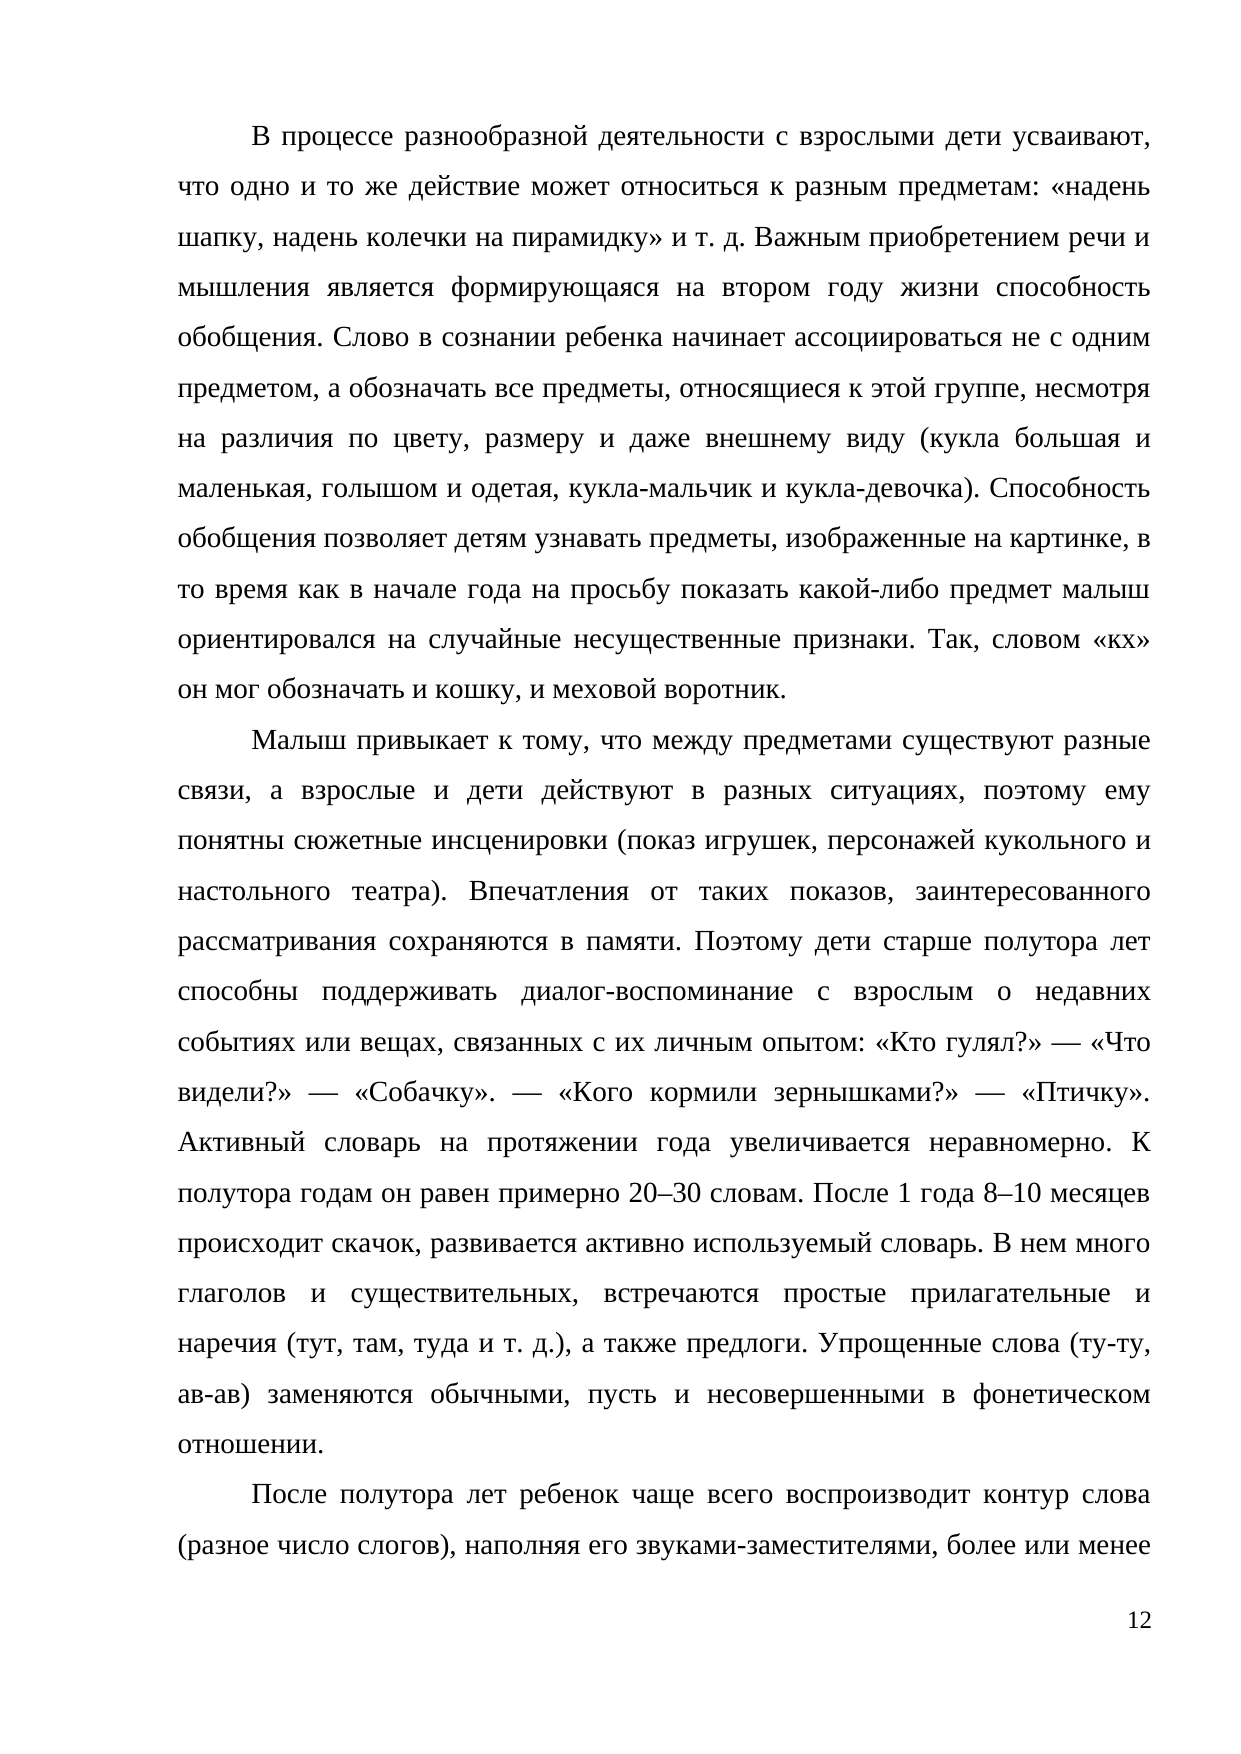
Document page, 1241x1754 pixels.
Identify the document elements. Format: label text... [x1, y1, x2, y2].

text Малыш привыкает к тому, что между предметами существуют разные связи, а взрослые и дети действуют в разных ситуациях, поэтому ему понятны сюжетные инсценировки (показ игрушек, персонажей кукольного и настольного театра). Впечатления от таких показов, заинтересованного рассматривания сохраняются в памяти. Поэтому дети старше полутора лет способны поддерживать диалог-воспоминание с взрослым о недавних событиях или вещах, связанных с их личным опытом: «Кто гулял?» — «Что видели?» — «Собачку». — «Кого кормили зернышками?» — «Птичку». Активный словарь на протяжении года увеличивается неравномерно. К полутора годам он равен примерно 20–30 словам. После 1 года 8–10 месяцев происходит скачок, развивается активно используемый словарь. В нем много глаголов и существительных, встречаются простые прилагательные и наречия (тут, там, туда и т. д.), а также предлоги. Упрощенные слова (ту-ту, ав-ав) заменяются обычными, пусть и несовершенными в фонетическом отношении. [177, 722, 1152, 1460]
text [177, 1477, 1152, 1560]
text В процессе разнообразной деятельности с взрослыми дети усваивают, что одно и то же действие может относиться к разным предметам: «надень шапку, надень колечки на пирамидку» и т. д. Важным приобретением речи и мышления является формирующаяся на втором году жизни способность обобщения. Слово в сознании ребенка начинает ассоциироваться не с одним предметом, а обозначать все предметы, относящиеся к этой группе, несмотря на различия по цвету, размеру и даже внешнему виду (кукла большая и маленькая, голышом и одетая, кукла-мальчик и кукла-девочка). Способность обобщения позволяет детям узнавать предметы, изображенные на картинке, в то время как в начале года на просьбу показать какой-либо предмет малыш ориентировался на случайные несущественные признаки. Так, словом «кх» он мог обозначать и кошку, и меховой воротник. [177, 118, 1152, 705]
